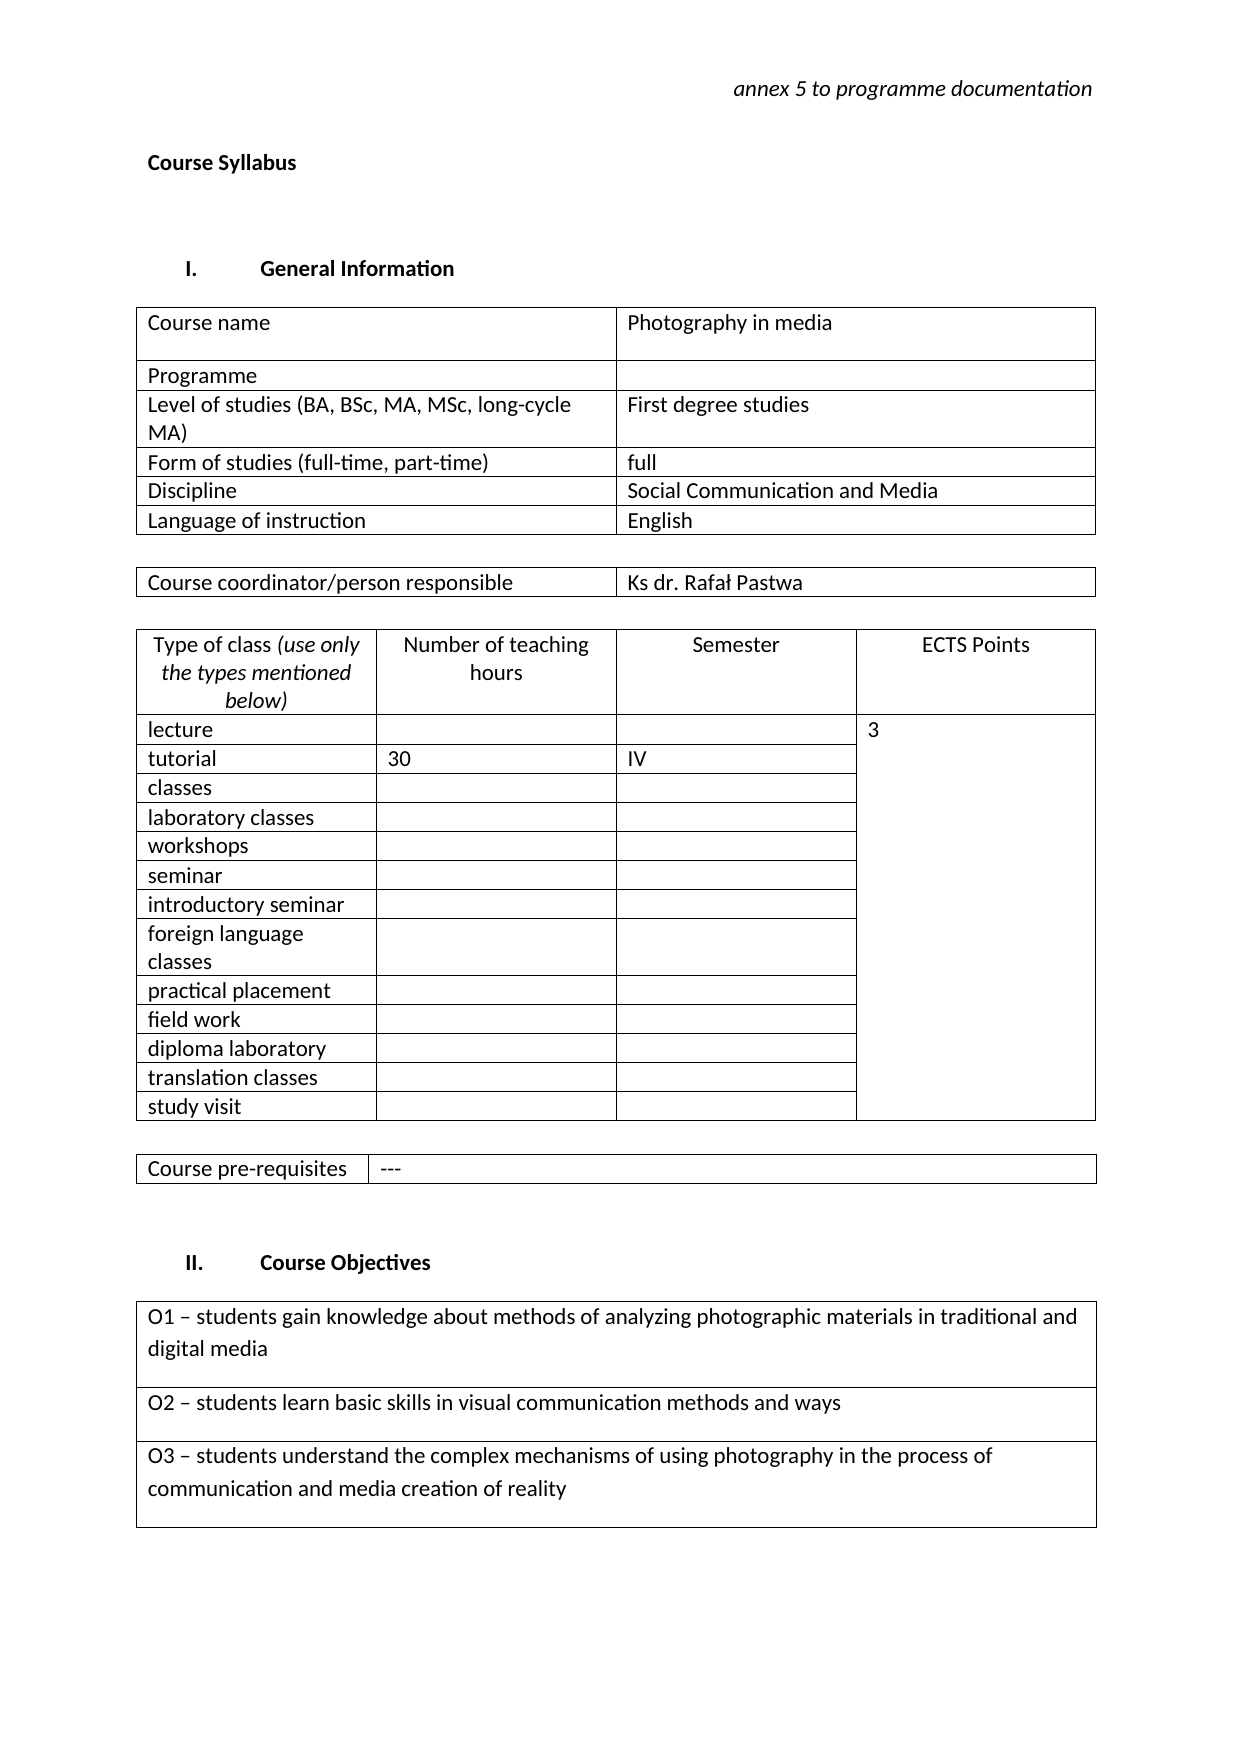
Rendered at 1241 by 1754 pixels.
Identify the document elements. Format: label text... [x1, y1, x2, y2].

table_header Ks dr. Rafał Pastwa [617, 568, 1095, 596]
table_header Course coordinator/person responsible [137, 568, 616, 596]
table_cell [617, 1063, 856, 1091]
table_cell O2 – students learn basic skills in visual communication methods and ways [137, 1388, 1096, 1441]
table_header --- [369, 1155, 1096, 1182]
table_header ECTS Points [857, 630, 1095, 714]
table_cell full [617, 448, 1095, 476]
table_cell [377, 715, 616, 743]
table_cell [377, 1005, 616, 1033]
table_cell [377, 890, 616, 918]
table_cell [377, 774, 616, 802]
table_cell [617, 1092, 856, 1120]
table_cell foreign language classes [137, 919, 376, 975]
table_cell 3 [857, 715, 1095, 1120]
table_header Course pre-requisites [137, 1155, 368, 1182]
table_cell [617, 832, 856, 860]
table_cell Level of studies (BA, , MSc, long-cycle MA) [137, 391, 616, 447]
table_header Course name [137, 308, 616, 360]
table_cell study visit [137, 1092, 376, 1120]
table_cell translation classes [137, 1063, 376, 1091]
table_cell workshops [137, 832, 376, 860]
table_header Photography in media [617, 308, 1095, 360]
table_header Type of class (use only the types mentioned below) [137, 630, 376, 714]
table_cell Programme [137, 361, 616, 389]
table_cell [617, 861, 856, 889]
table_cell Language of instruction [137, 506, 616, 534]
table_cell O3 – students understand the complex mechanisms of using photography in the process of communication and media creation of reality [137, 1442, 1096, 1527]
table_cell [377, 861, 616, 889]
table_cell classes [137, 774, 376, 802]
list Course Objectives [185, 1248, 1093, 1276]
table_cell seminar [137, 861, 376, 889]
table_cell [377, 803, 616, 831]
table_cell [377, 1063, 616, 1091]
table_header Number of teaching hours [377, 630, 616, 714]
table_cell [617, 774, 856, 802]
table_cell [377, 976, 616, 1004]
table_cell [617, 715, 856, 743]
table_cell Social Communication and Media [617, 477, 1095, 505]
table_cell [377, 1092, 616, 1120]
table_header O1 – students gain knowledge about methods of analyzing photographic materials in traditional and digital media [137, 1302, 1096, 1387]
table_cell [617, 1034, 856, 1062]
table_cell diploma laboratory [137, 1034, 376, 1062]
table_cell [377, 919, 616, 975]
list General Information [185, 254, 1093, 282]
table_cell English [617, 506, 1095, 534]
table_cell Discipline [137, 477, 616, 505]
table_cell [617, 1005, 856, 1033]
text Course Syllabus [148, 148, 1093, 176]
table_cell practical placement [137, 976, 376, 1004]
table_cell [617, 803, 856, 831]
table_cell Form of studies (full-time, part-time) [137, 448, 616, 476]
table_cell tutorial [137, 745, 376, 772]
table_cell [617, 976, 856, 1004]
table_cell [377, 832, 616, 860]
table_cell 30 [377, 745, 616, 772]
table_cell lecture [137, 715, 376, 743]
table_header Semester [617, 630, 856, 714]
table_cell laboratory classes [137, 803, 376, 831]
table_cell [617, 890, 856, 918]
table_cell [617, 919, 856, 975]
table_cell introductory seminar [137, 890, 376, 918]
table_cell [617, 361, 1095, 389]
table_cell First degree studies [617, 391, 1095, 447]
table_cell [377, 1034, 616, 1062]
table_cell field work [137, 1005, 376, 1033]
table_cell IV [617, 745, 856, 772]
